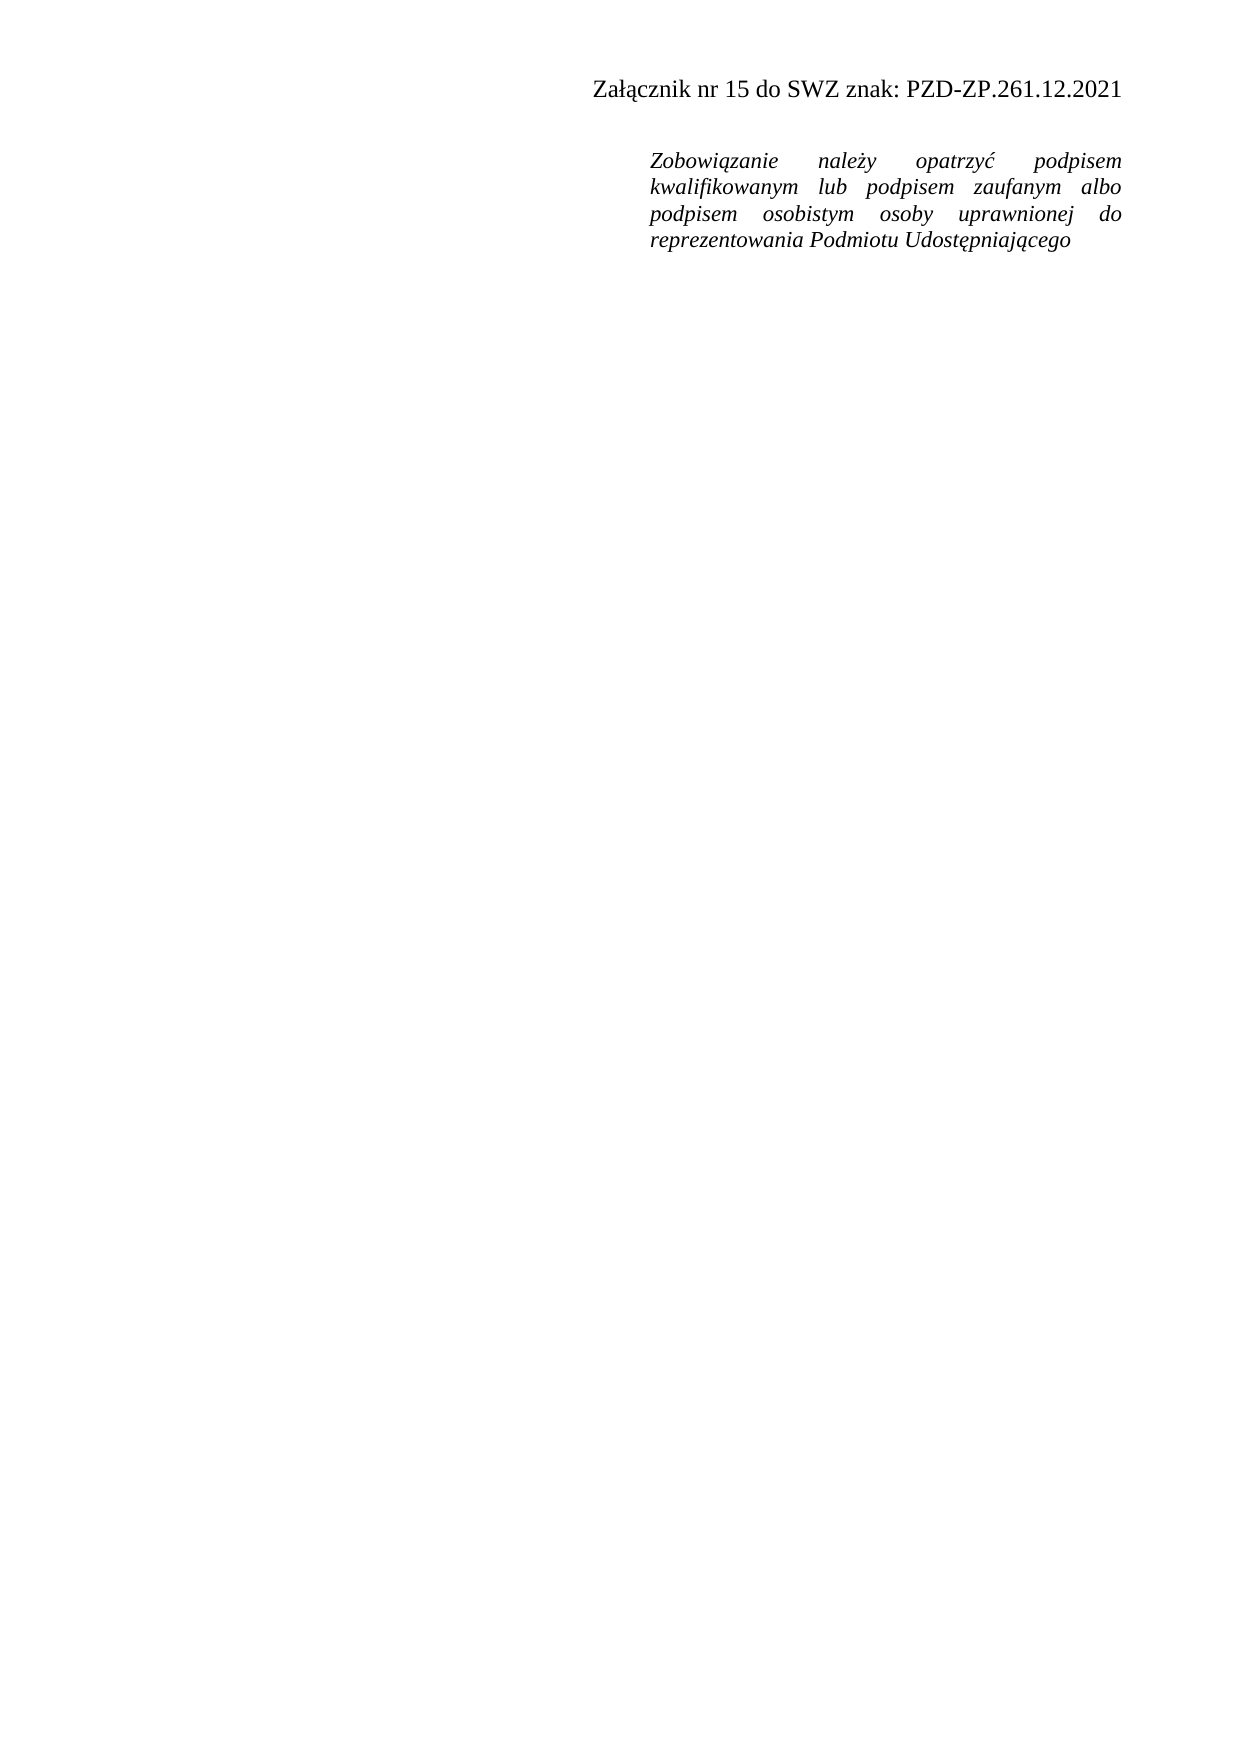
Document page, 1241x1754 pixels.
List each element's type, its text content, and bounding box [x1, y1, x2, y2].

text Zobowiązanie należy opatrzyć podpisem kwalifikowanym lub podpisem zaufanym albo podpisem osobistym osoby uprawnionej do reprezentowania Podmiotu Udostępniającego [650, 147, 1122, 252]
